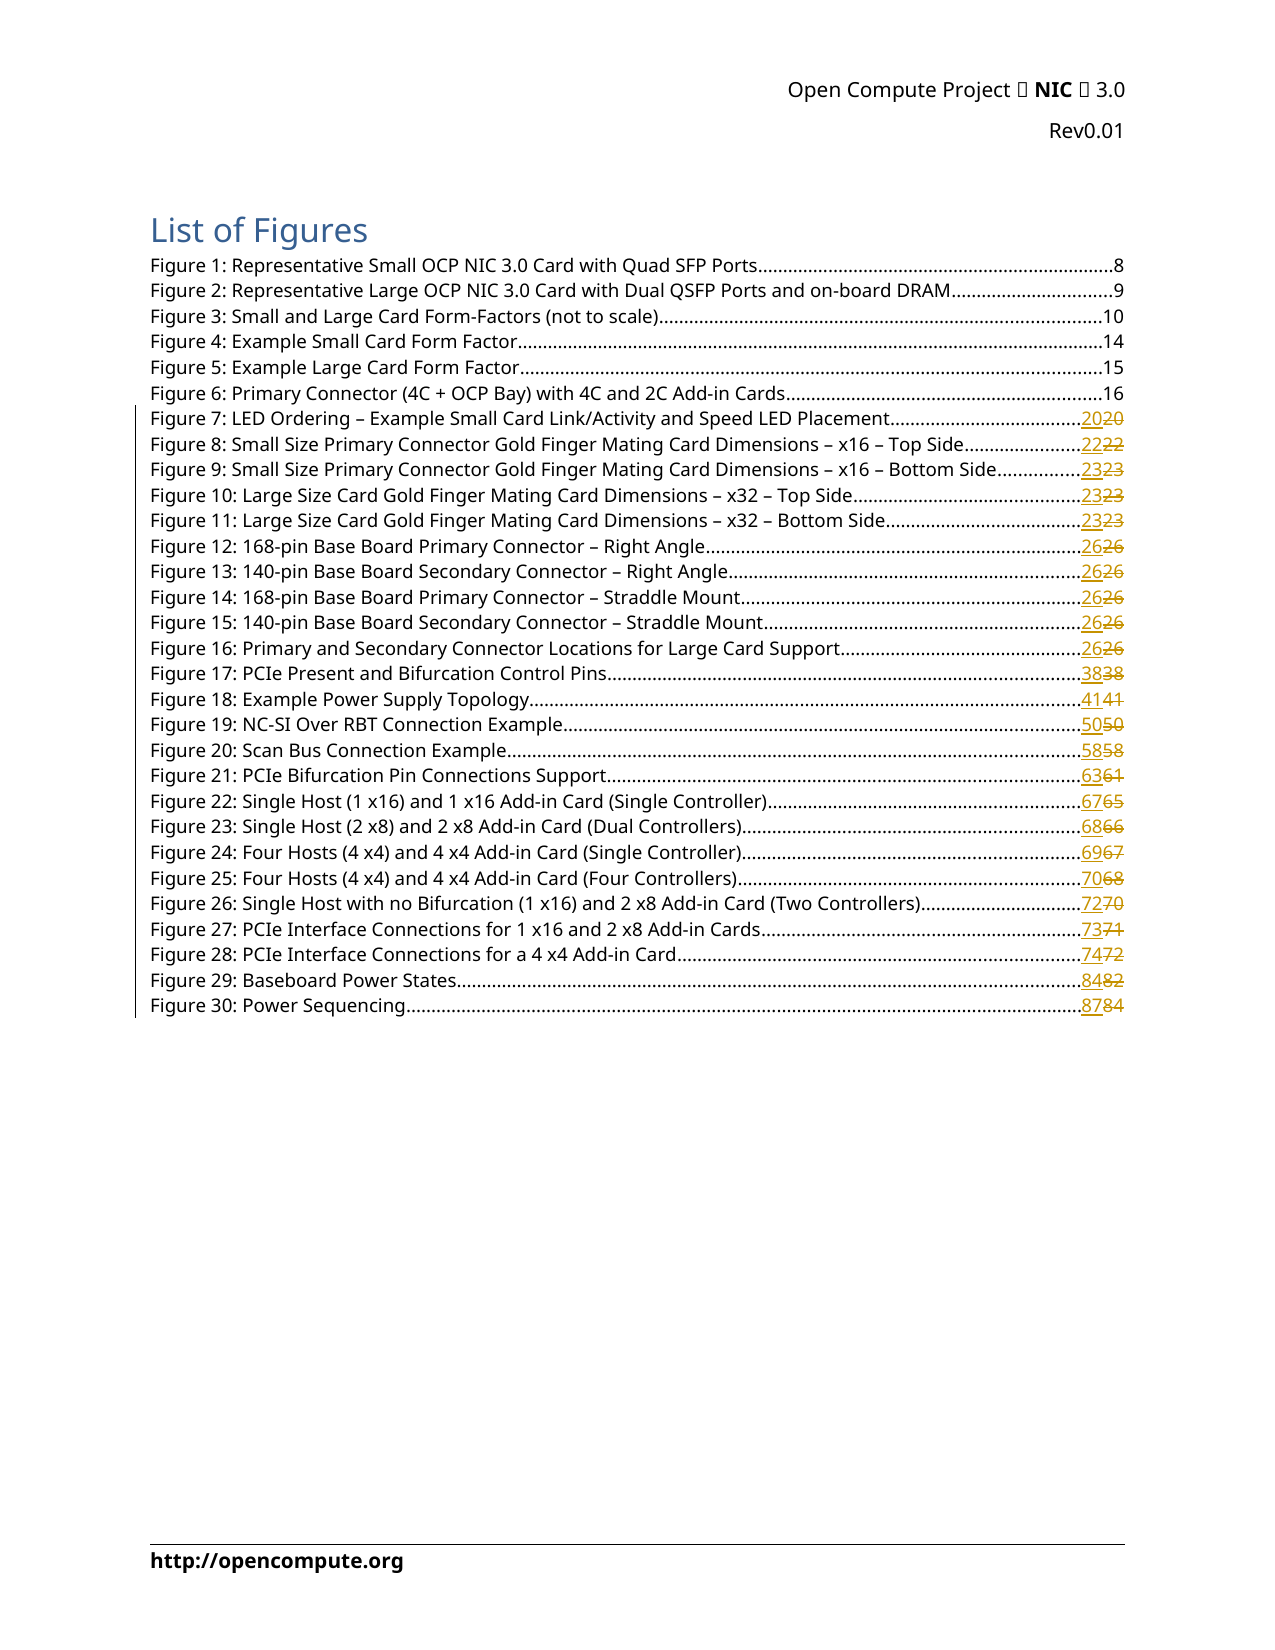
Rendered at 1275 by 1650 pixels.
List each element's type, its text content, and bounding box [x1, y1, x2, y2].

text Figure 23: Single Host (2 x8) and 2 x8 Add-in Card (Dual Controllers) [150, 814, 1125, 839]
text Figure 27: PCIe Interface Connections for 1 x16 and 2 x8 Add-in Cards [150, 916, 1125, 941]
text Figure 16: Primary and Secondary Connector Locations for Large Card Support [150, 635, 1125, 661]
text Figure 18: Example Power Supply Topology [150, 686, 1125, 712]
text Figure 20: Scan Bus Connection Example [150, 737, 1125, 763]
text Figure 1: Representative Small OCP NIC 3.0 Card with Quad SFP Ports 8 [150, 252, 1125, 278]
text Figure 10: Large Size Card Gold Finger Mating Card Dimensions – x32 – Top Side [150, 482, 1125, 507]
text Figure 6: Primary Connector (4C + OCP Bay) with 4C and 2C Add-in Cards 16 [150, 380, 1125, 405]
text Figure 12: 168-pin Base Board Primary Connector – Right Angle [150, 533, 1125, 558]
subtitle List of Figures [150, 207, 1125, 252]
text Figure 4: Example Small Card Form Factor 14 [150, 329, 1125, 354]
text Figure 30: Power Sequencing [150, 992, 1125, 1018]
text Figure 21: PCIe Bifurcation Pin Connections Support [150, 763, 1125, 788]
text Figure 29: Baseboard Power States [150, 967, 1125, 992]
text Figure 2: Representative Large OCP NIC 3.0 Card with Dual QSFP Ports and on-board DRAM 9 [150, 278, 1125, 303]
text Figure 9: Small Size Primary Connector Gold Finger Mating Card Dimensions – x16 – Bottom Side [150, 456, 1125, 482]
text Figure 24: Four Hosts (4 x4) and 4 x4 Add-in Card (Single Controller) [150, 839, 1125, 865]
text Figure 7: LED Ordering – Example Small Card Link/Activity and Speed LED Placement [150, 405, 1125, 431]
text Figure 19: NC-SI Over RBT Connection Example [150, 712, 1125, 737]
text Figure 8: Small Size Primary Connector Gold Finger Mating Card Dimensions – x16 – Top Side [150, 431, 1125, 456]
text Figure 15: 140-pin Base Board Secondary Connector – Straddle Mount [150, 609, 1125, 635]
text Figure 13: 140-pin Base Board Secondary Connector – Right Angle [150, 558, 1125, 584]
text Figure 28: PCIe Interface Connections for a 4 x4 Add-in Card [150, 941, 1125, 967]
text Figure 11: Large Size Card Gold Finger Mating Card Dimensions – x32 – Bottom Side [150, 507, 1125, 533]
text Figure 26: Single Host with no Bifurcation (1 x16) and 2 x8 Add-in Card (Two Controllers) [150, 890, 1125, 916]
text Figure 5: Example Large Card Form Factor 15 [150, 354, 1125, 380]
text Figure 3: Small and Large Card Form-Factors (not to scale) 10 [150, 303, 1125, 329]
text Figure 22: Single Host (1 x16) and 1 x16 Add-in Card (Single Controller) [150, 788, 1125, 814]
text Figure 17: PCIe Present and Bifurcation Control Pins [150, 661, 1125, 686]
text Figure 25: Four Hosts (4 x4) and 4 x4 Add-in Card (Four Controllers) [150, 865, 1125, 890]
text Figure 14: 168-pin Base Board Primary Connector – Straddle Mount [150, 584, 1125, 609]
